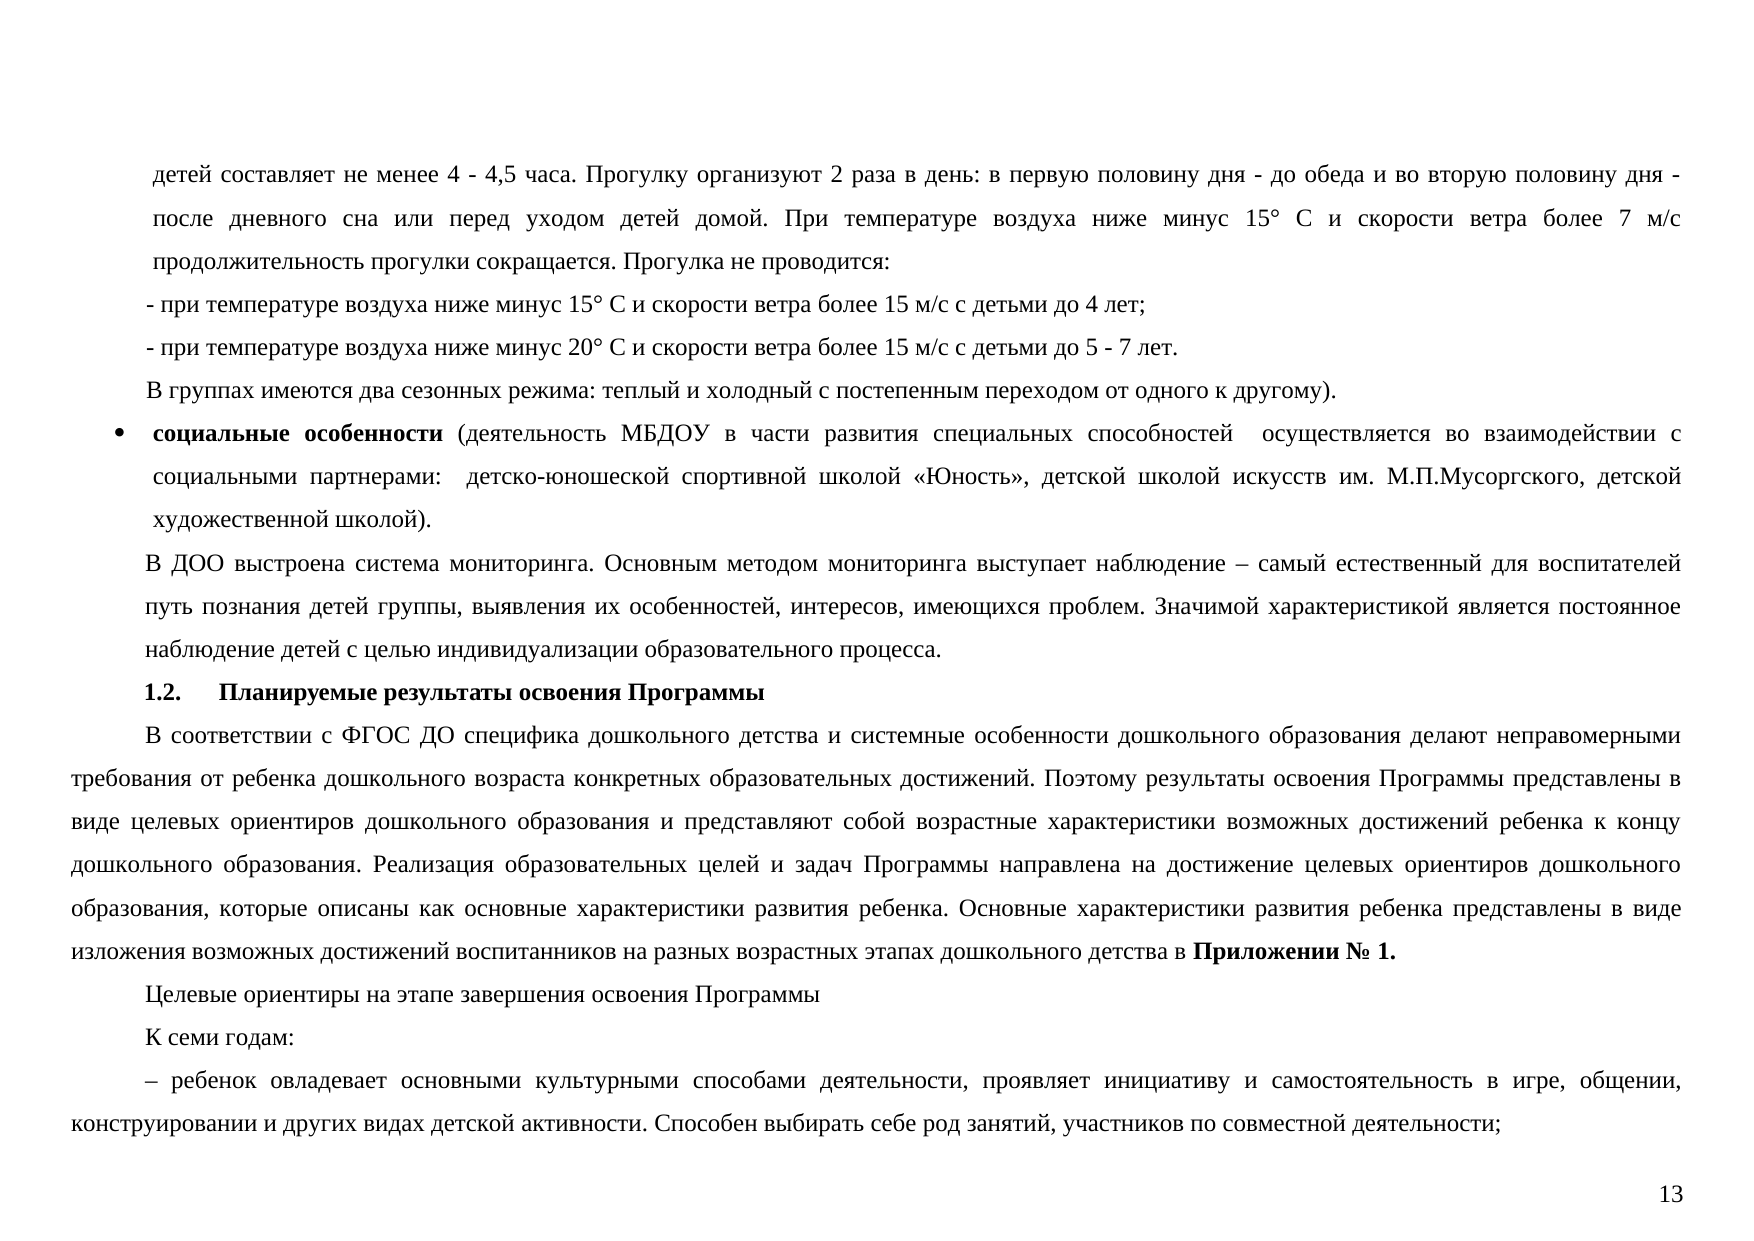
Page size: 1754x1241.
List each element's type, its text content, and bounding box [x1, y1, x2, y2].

text В соответствии с ФГОС ДО специфика дошкольного детства и системные особенности дошкольного образования делают неправомерными требования от ребенка дошкольного возраста конкретных образовательных достижений. Поэтому результаты освоения Программы представлены в виде целевых ориентиров дошкольного образования и представляют собой возрастные характеристики возможных достижений ребенка к концу дошкольного образования. Реализация образовательных целей и задач Программы направлена на достижение целевых ориентиров дошкольного образования, которые описаны как основные характеристики развития ребенка. Основные характеристики развития ребенка представлены в виде изложения возможных достижений воспитанников на разных возрастных этапах дошкольного детства в Приложении № 1. [71, 720, 1683, 964]
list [115, 159, 1683, 274]
text К семи годам: [71, 1022, 1683, 1051]
text - при температуре воздуха ниже минус 20° C и скорости ветра более 15 м/с с детьми до 5 - 7 лет. [146, 332, 1683, 361]
text В ДОО выстроена система мониторинга. Основным методом мониторинга выступает наблюдение – самый естественный для воспитателей путь познания детей группы, выявления их особенностей, интересов, имеющихся проблем. Значимой характеристикой является постоянное наблюдение детей с целью индивидуализации образовательного процесса. [145, 548, 1683, 663]
text - при температуре воздуха ниже минус 15° C и скорости ветра более 15 м/с с детьми до 4 лет; [146, 289, 1683, 318]
text Целевые ориентиры на этапе завершения освоения Программы [71, 979, 1683, 1008]
list В группах имеются два сезонных режима: теплый и холодный с постепенным переходом от одного к другому). [146, 375, 1683, 404]
list Планируемые результаты освоения Программы [143, 677, 1683, 706]
list социальные особенности (деятельность МБДОУ в части развития специальных способностей осуществляется во взаимодействии с социальными партнерами: детско-юношеской спортивной школой «Юность», детской школой искусств им. М.П.Мусоргского, детской художественной школой). [115, 418, 1683, 533]
text – ребенок овладевает основными культурными способами деятельности, проявляет инициативу и самостоятельность в игре, общении, конструировании и других видах детской активности. Способен выбирать себе род занятий, участников по совместной деятельности; [71, 1065, 1683, 1137]
